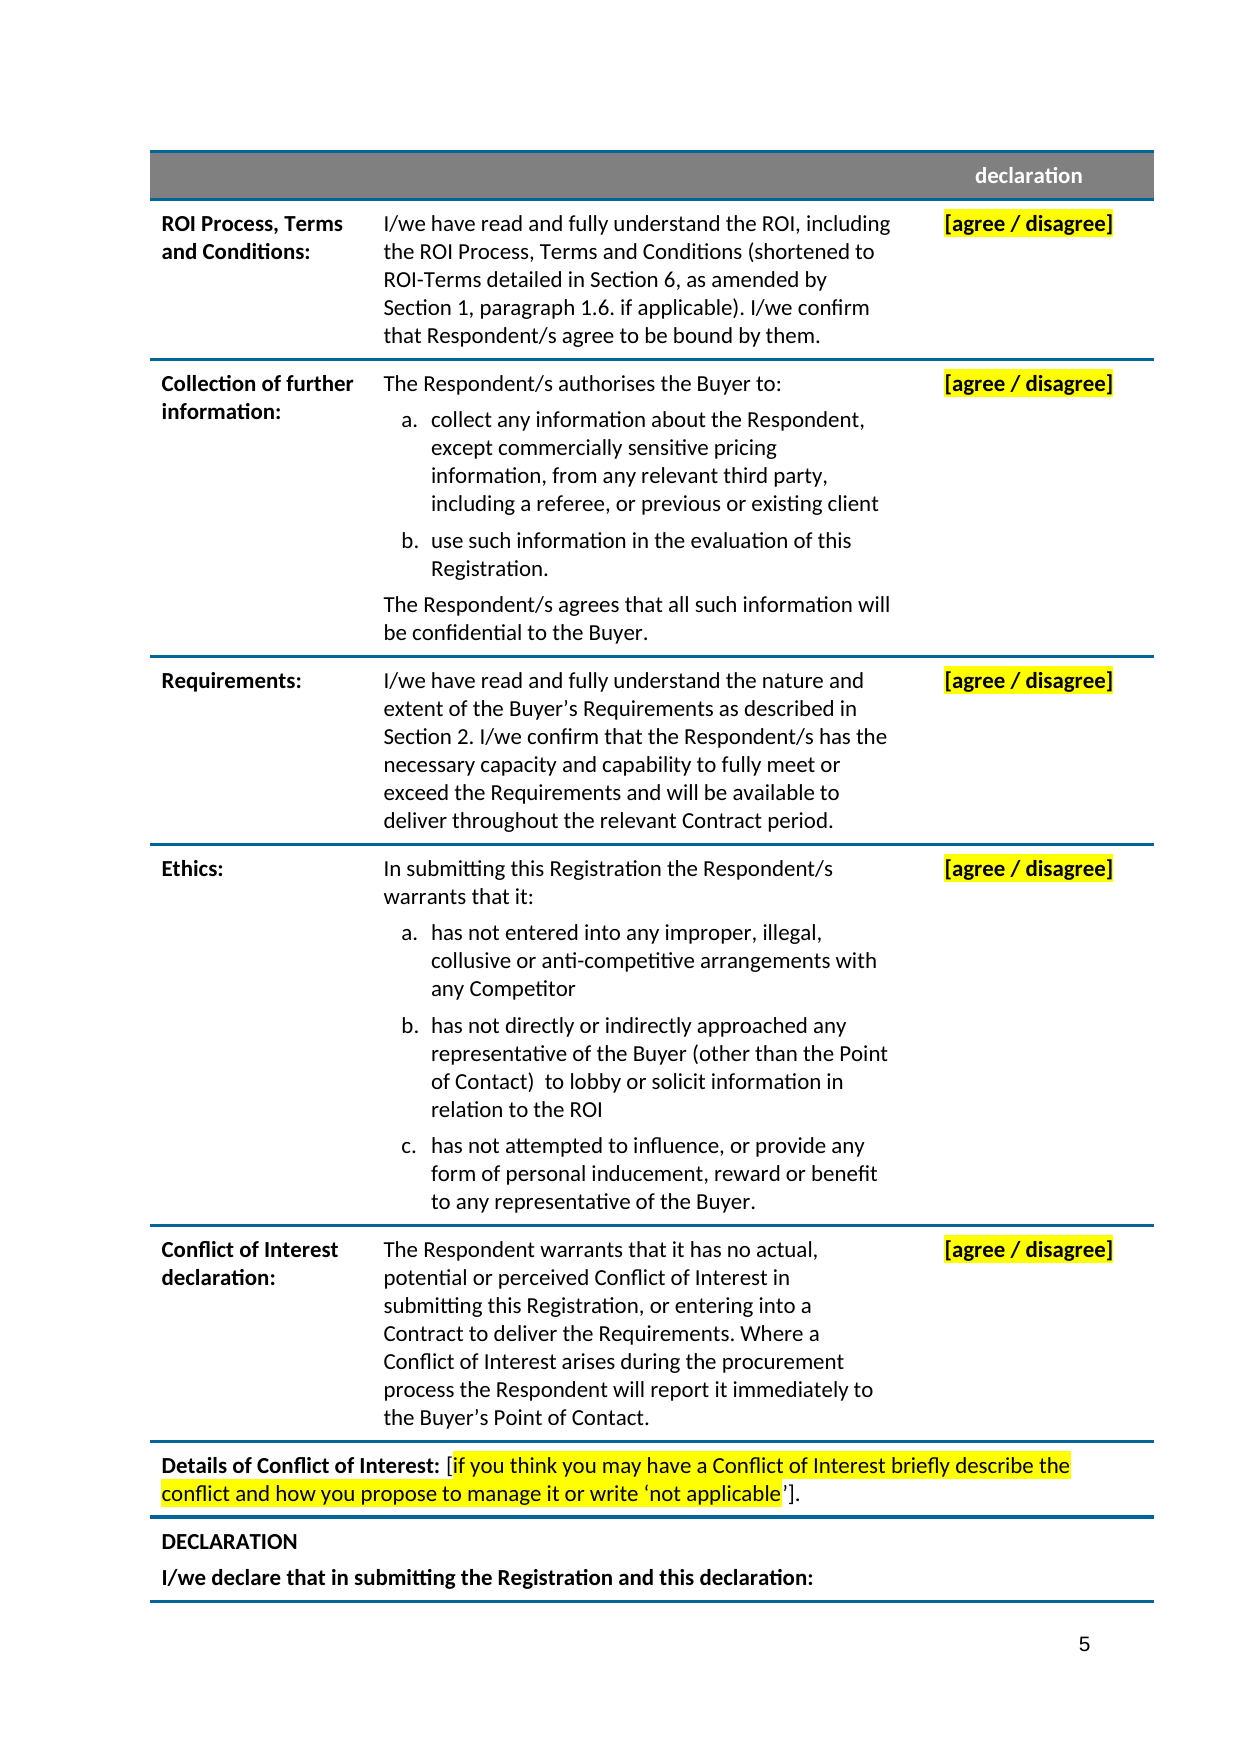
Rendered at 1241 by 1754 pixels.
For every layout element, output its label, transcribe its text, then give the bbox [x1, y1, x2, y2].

table_cell [agree / disagree] [903, 846, 1154, 1224]
table_cell Requirements: [150, 658, 372, 843]
table_cell The Respondent warrants that it has no actual, potential or perceived Conflict of Interest in submitting this Registration, or entering into a Contract to deliver the Requirements. Where a Conflict of Interest arises during the procurement process the Respondent will report it immediately to the Buyer’s Point of Contact. [372, 1227, 903, 1439]
table_cell I/we have read and fully understand the ROI, including the ROI Process, Terms and Conditions (shortened to ROI-Terms detailed in Section 6, as amended by Section 1, paragraph 1.6. if applicable). I/we confirm that Respondent/s agree to be bound by them. [372, 201, 903, 358]
table_cell [agree / disagree] [903, 361, 1154, 655]
table_cell Conflict of Interest declaration: [150, 1227, 372, 1439]
table_cell The Respondent/s authorises the Buyer to: collect any information about the Respondent, except commercially sensitive pricing information, from any relevant third party, including a referee, or previous or existing client use such information in the evaluation of this Registration. The Respondent/s agrees that all such information will be confidential to the Buyer. [372, 361, 903, 655]
table_cell In submitting this Registration the Respondent/s warrants that it: has not entered into any improper, illegal, collusive or anti-competitive arrangements with any Competitor has not directly or indirectly approached any representative of the Buyer (other than the Point of Contact) to lobby or solicit information in relation to the ROI has not attempted to influence, or provide any form of personal inducement, reward or benefit to any representative of the Buyer. [372, 846, 903, 1224]
table_cell Collection of further information: [150, 361, 372, 655]
table_cell Details of Conflict of Interest: [if you think you may have a Conflict of Interest briefly describe the conflict and how you propose to manage it or write ‘not applicable’]. [150, 1443, 1154, 1515]
table_cell Ethics: [150, 846, 372, 1224]
table_cell [agree / disagree] [903, 658, 1154, 843]
table_cell [agree / disagree] [903, 201, 1154, 358]
table_cell [agree / disagree] [903, 1227, 1154, 1439]
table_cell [903, 153, 1154, 198]
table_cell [150, 1519, 1154, 1599]
table_cell Declaration [372, 153, 903, 198]
table_cell ROI Process, Terms and Conditions: [150, 201, 372, 358]
table_cell Topic [150, 153, 372, 198]
table_cell I/we have read and fully understand the nature and extent of the Buyer’s Requirements as described in Section 2. I/we confirm that the Respondent/s has the necessary capacity and capability to fully meet or exceed the Requirements and will be available to deliver throughout the relevant Contract period. [372, 658, 903, 843]
